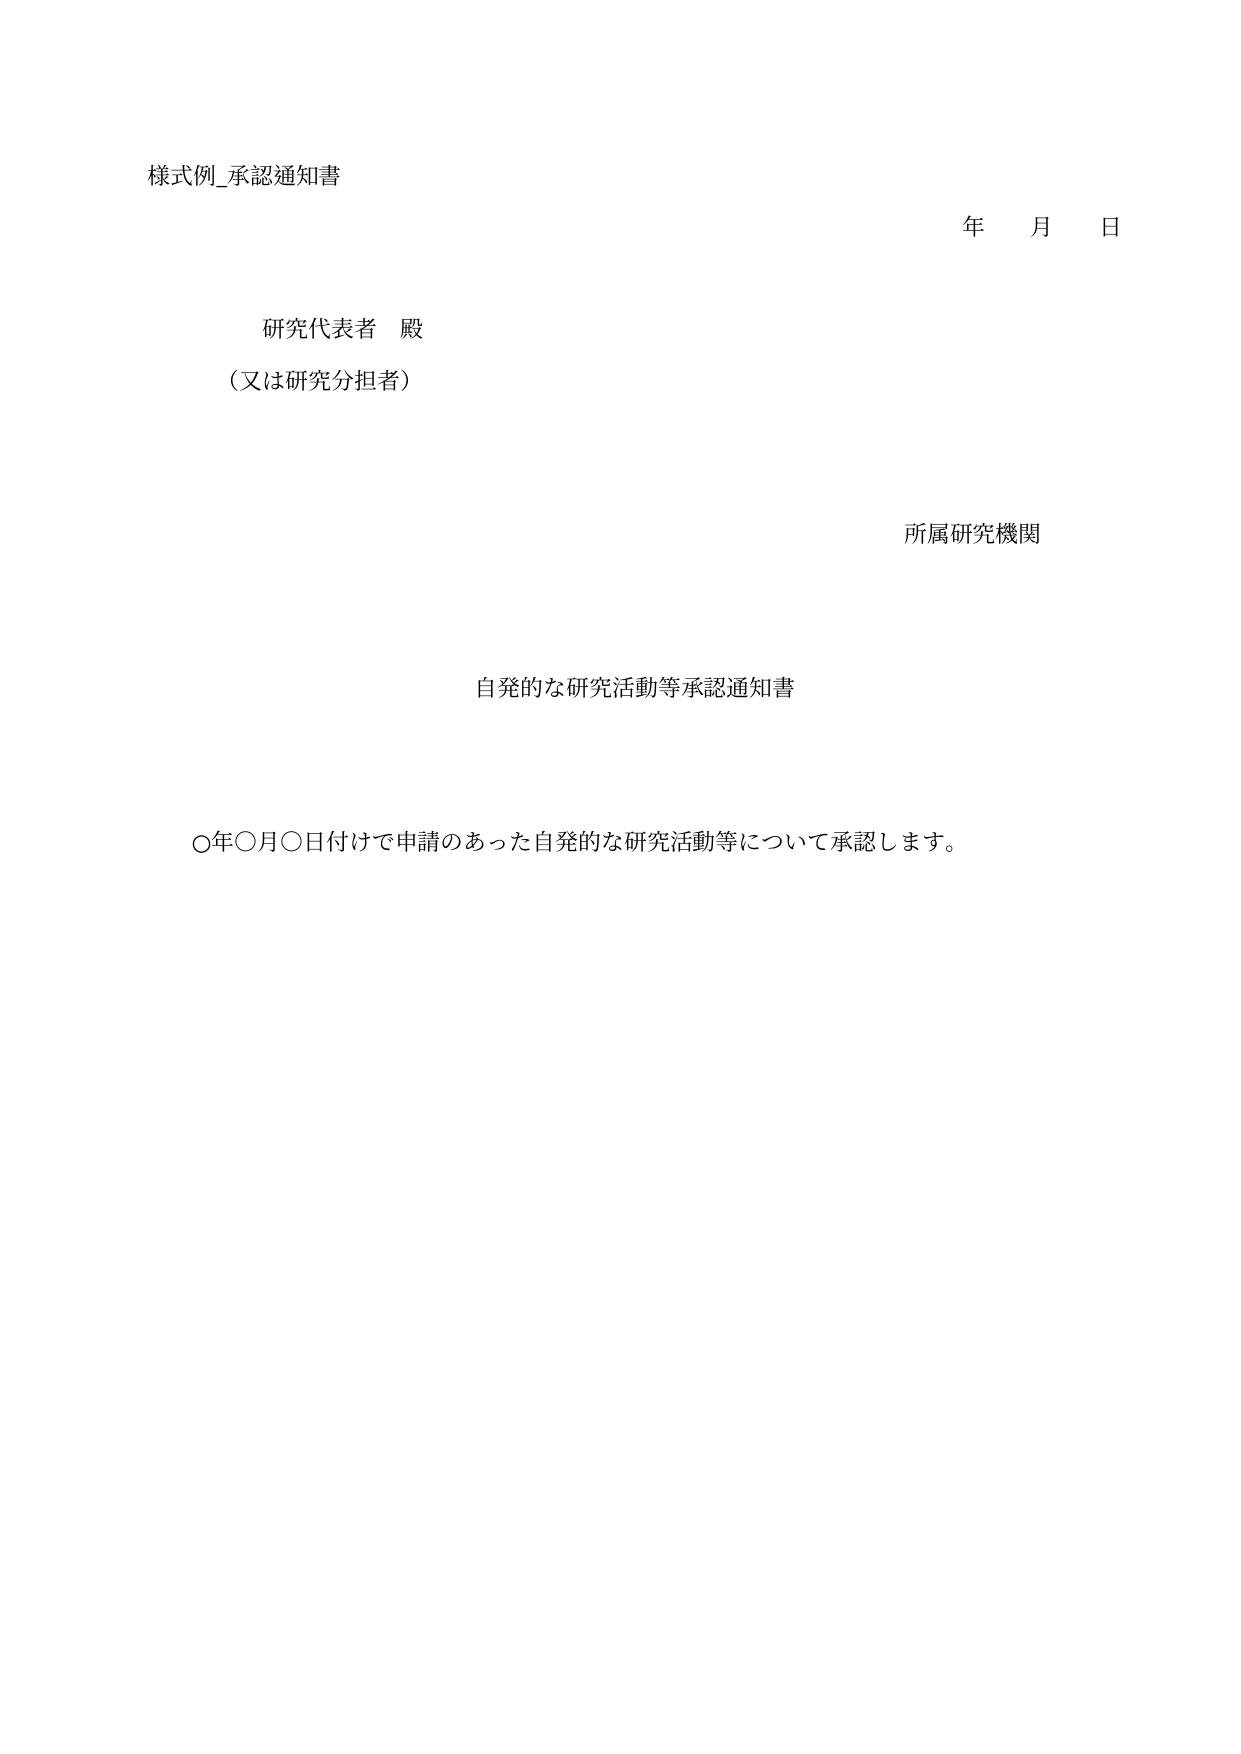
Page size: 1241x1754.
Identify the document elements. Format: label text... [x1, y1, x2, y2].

text 自発的な研究活動等承認通知書 [148, 661, 1122, 712]
text 年 月 日 [148, 200, 1122, 251]
text 様式例_承認通知書 [148, 149, 1122, 200]
text 所属研究機関 [148, 507, 1122, 559]
text 研究代表者 殿 [148, 302, 1122, 354]
text ○年○月○日付けで申請のあった自発的な研究活動等について承認します。 [168, 815, 1122, 866]
text （又は研究分担者） [148, 354, 1122, 405]
